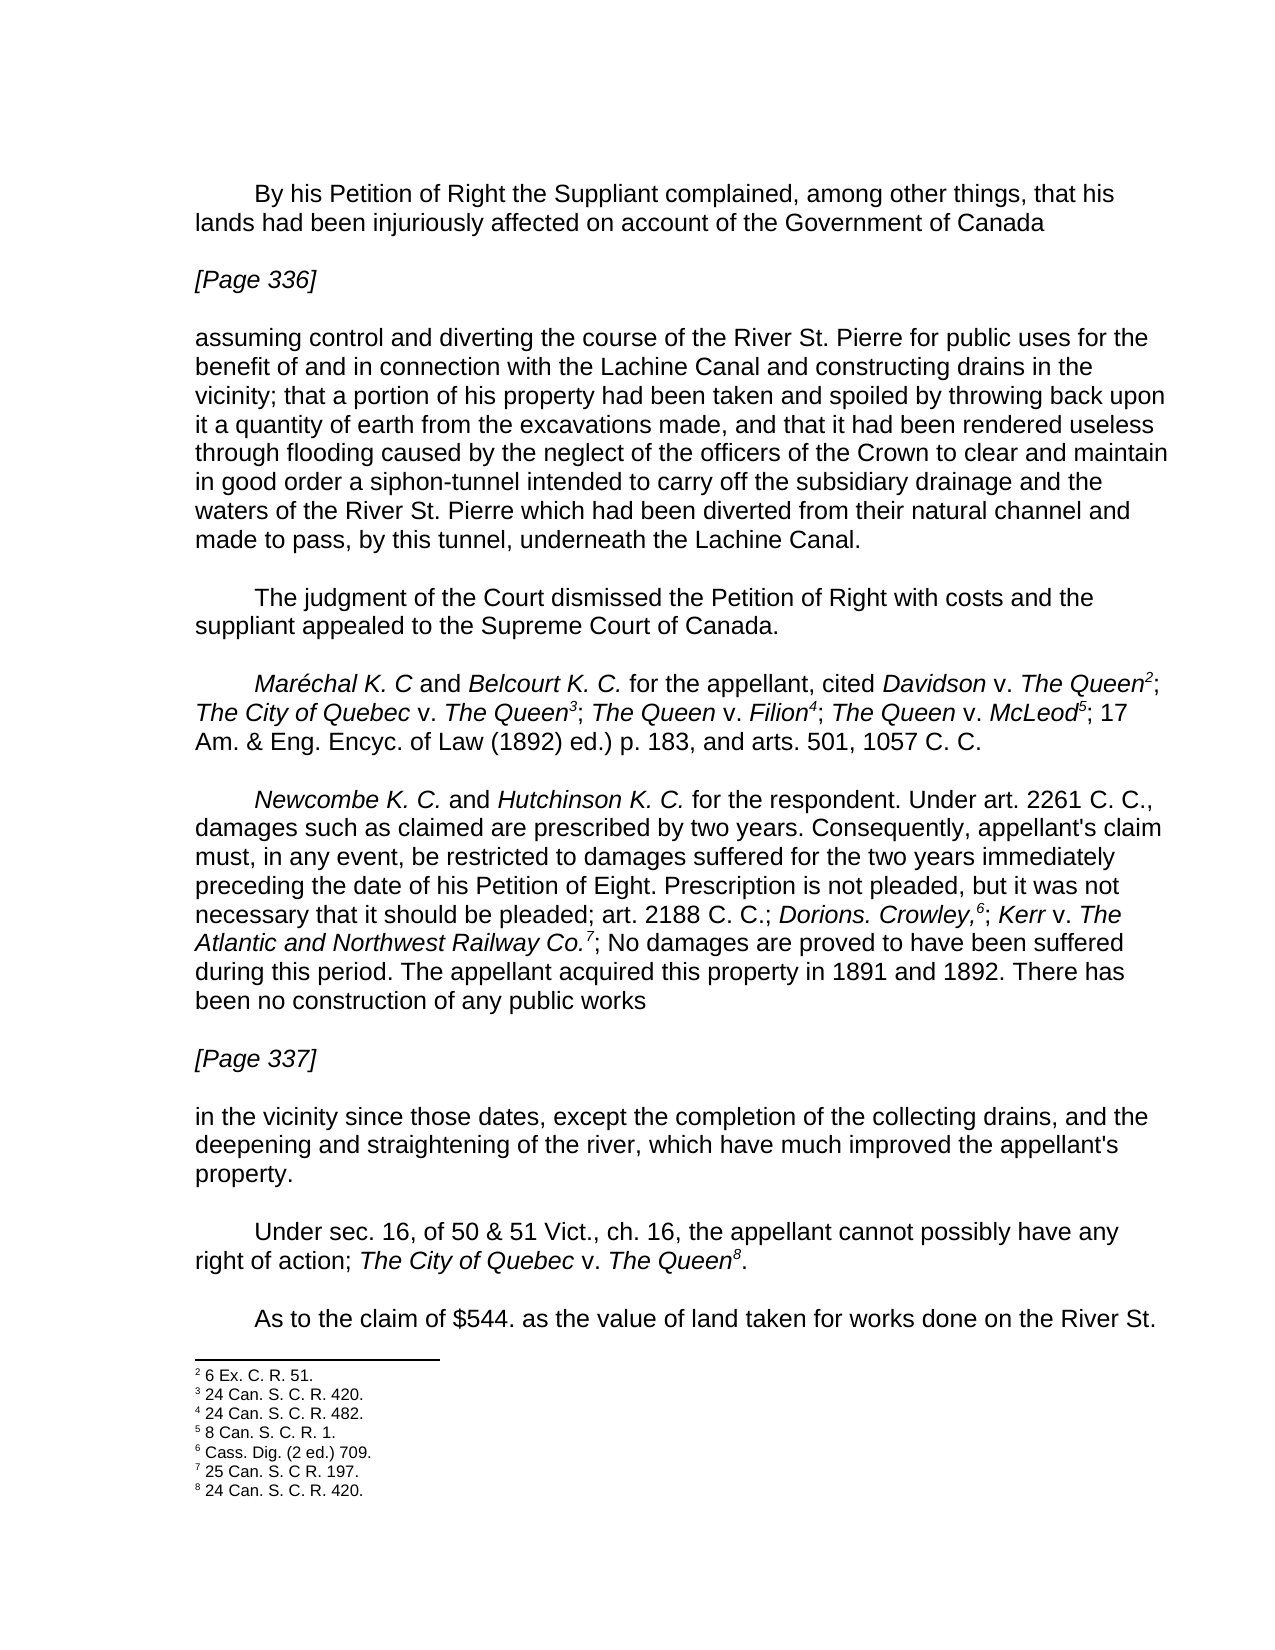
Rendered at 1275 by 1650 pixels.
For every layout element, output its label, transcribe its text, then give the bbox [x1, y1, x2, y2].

text Newcombe K. C. and Hutchinson K. C. for the respondent. Under art. 2261 C. C., damages such as claimed are prescribed by two years. Consequently, appellant's claim must, in any event, be restricted to damages suffered for the two years immediately preceding the date of his Petition of Eight. Prescription is not pleaded, but it was not necessary that it should be pleaded; art. 2188 C. C.; Dorions. Crowley,; Kerr v. The Atlantic and Northwest Railway Co.; No damages are proved to have been suffered during this period. The appellant acquired this property in 1891 and 1892. There has been no construction of any public works [195, 784, 1170, 1014]
text in the vicinity since those dates, except the completion of the collecting drains, and the deepening and straightening of the river, which have much improved the appellant's property. [195, 1102, 1170, 1188]
text [Page 337] [195, 1044, 1170, 1072]
text The judgment of the Court dismissed the Petition of Right with costs and the suppliant appealed to the Supreme Court of Canada. [195, 582, 1170, 640]
text Under sec. 16, of 50 & 51 Vict., ch. 16, the appellant cannot possibly have any right of action; The City of Quebec v. The Queen. [195, 1217, 1170, 1274]
text [Page 336] [195, 265, 1170, 294]
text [195, 1304, 1170, 1332]
text Maréchal K. C and Belcourt K. C. for the appellant, cited Davidson v. The Queen; The City of Quebec v. The Queen; The Queen v. Filion; The Queen v. McLeod; 17 Am. & Eng. Encyc. of Law (1892) ed.) p. 183, and arts. 501, 1057 C. C. [195, 669, 1170, 755]
text assuming control and diverting the course of the River St. Pierre for public uses for the benefit of and in connection with the Lachine Canal and constructing drains in the vicinity; that a portion of his property had been taken and spoiled by throwing back upon it a quantity of earth from the excavations made, and that it had been rendered useless through flooding caused by the neglect of the officers of the Crown to clear and maintain in good order a siphon-tunnel intended to carry off the subsidiary drainage and the waters of the River St. Pierre which had been diverted from their natural channel and made to pass, by this tunnel, underneath the Lachine Canal. [195, 323, 1170, 553]
text By his Petition of Right the Suppliant complained, among other things, that his lands had been injuriously affected on account of the Government of Canada [195, 179, 1170, 236]
